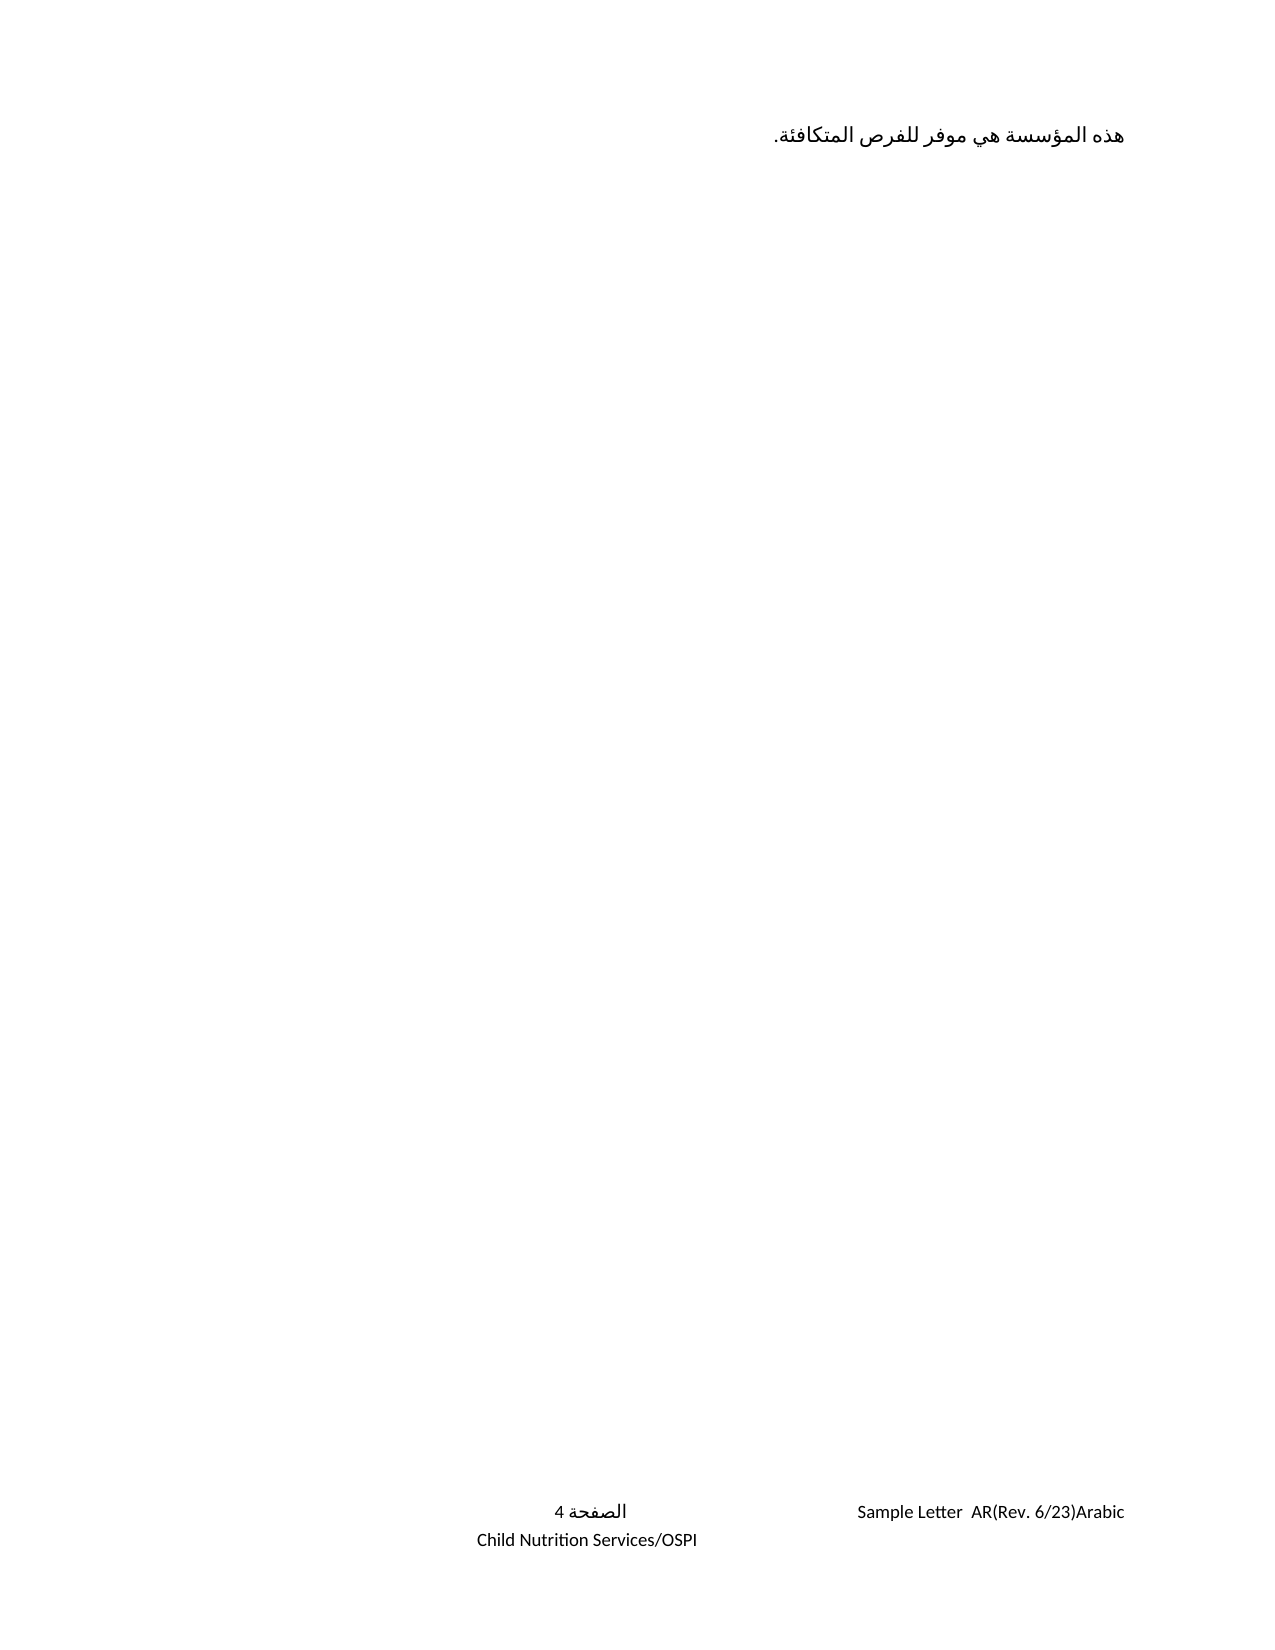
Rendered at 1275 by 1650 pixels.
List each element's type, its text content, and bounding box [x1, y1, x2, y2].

text هذه المؤسسة هي موفر للفرص المتكافئة. [150, 122, 1125, 147]
